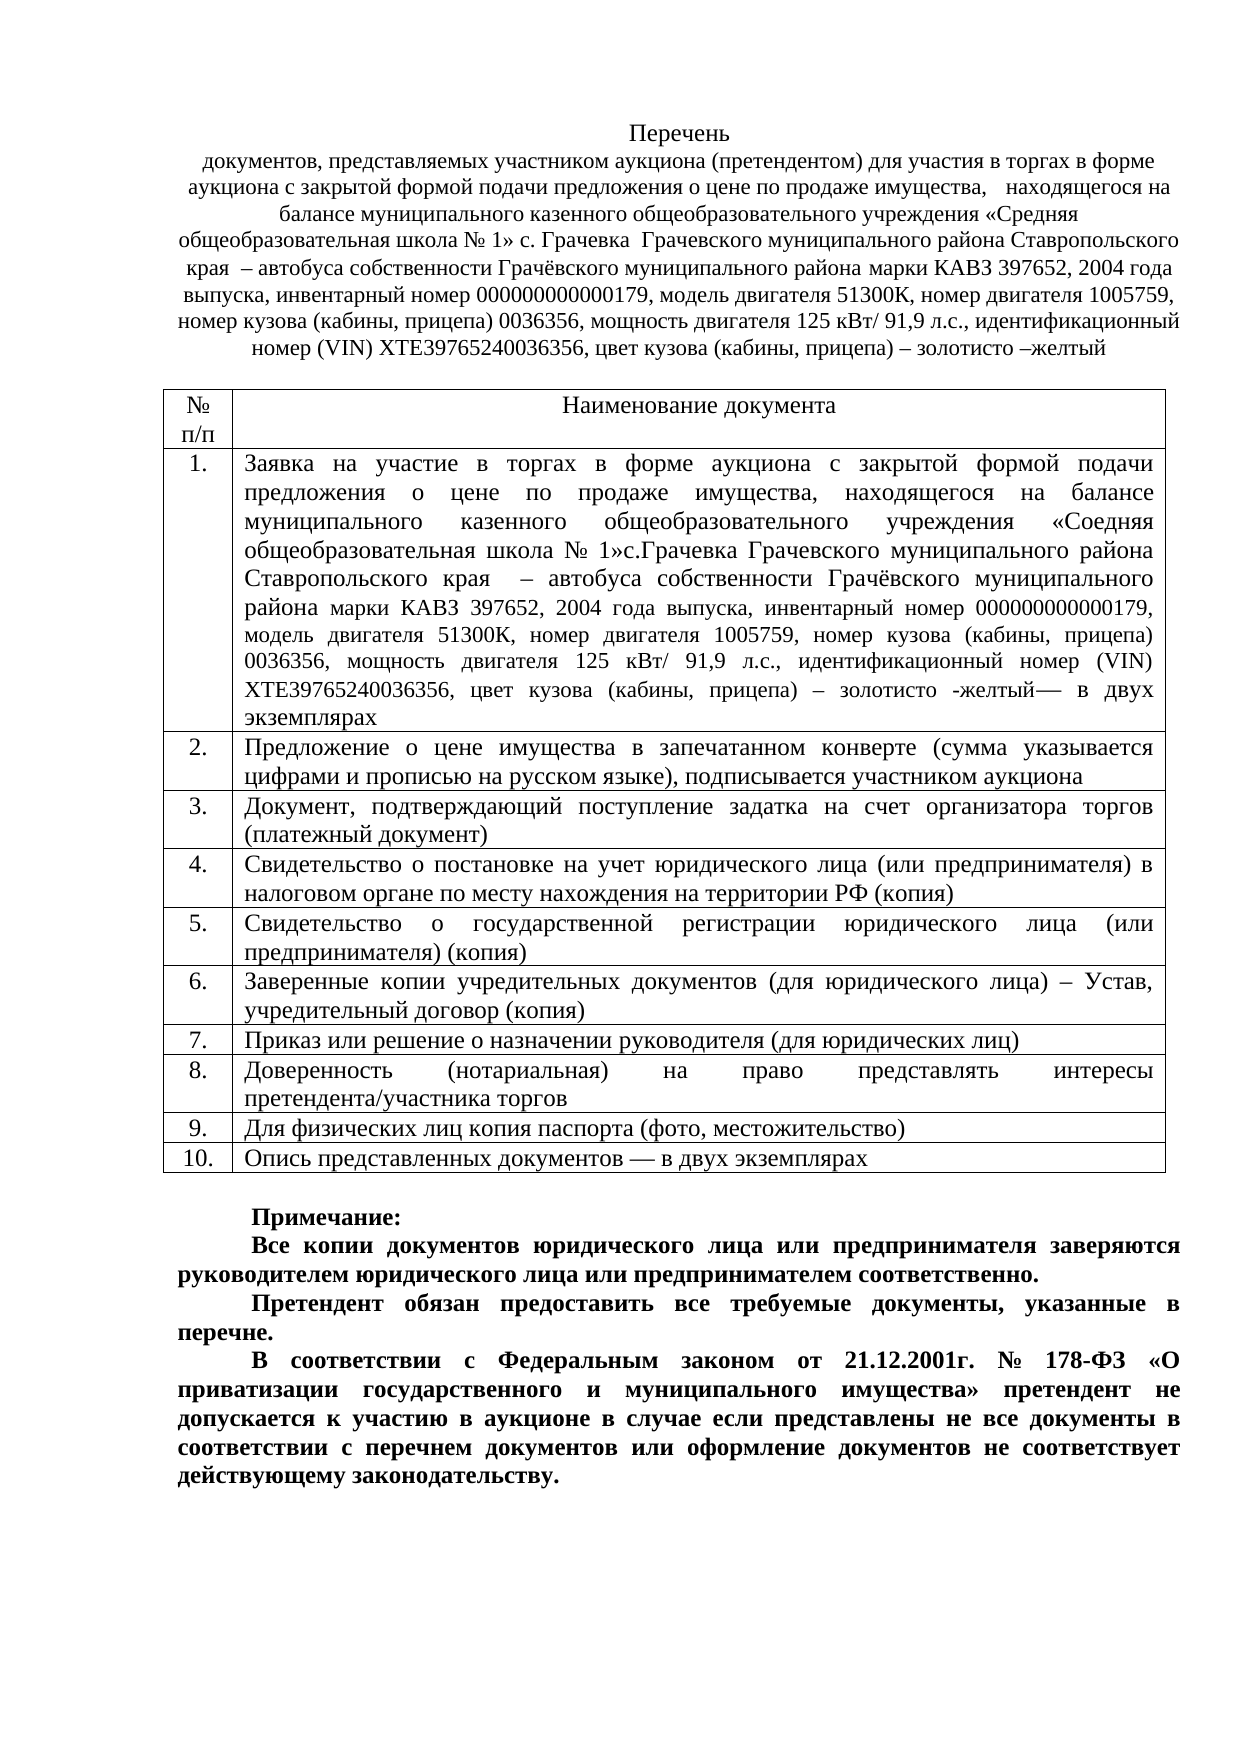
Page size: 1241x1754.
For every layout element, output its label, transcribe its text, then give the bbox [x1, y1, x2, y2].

text документов, представляемых участником аукциона (претендентом) для участия в торгах в форме аукциона с закрытой формой подачи предложения о цене по продаже имущества, находящегося на балансе муниципального казенного общеобразовательного учреждения «Средняя общеобразовательная школа № 1» с. Грачевка Грачевского муниципального района Ставропольского края – автобуса собственности Грачёвского муниципального района марки КАВЗ 397652, 2004 года выпуска, инвентарный номер 000000000000179, модель двигателя 51300К, номер двигателя 1005759, номер кузова (кабины, прицепа) 0036356, мощность двигателя 125 кВт/ 91,9 л.с., идентификационный номер (VIN) ХТЕ39765240036356, цвет кузова (кабины, прицепа) – золотисто –желтый [177, 147, 1181, 360]
table_cell 7. [164, 1025, 232, 1054]
table_cell Для физических лиц копия паспорта (фото, местожительство) [233, 1113, 1165, 1142]
table_cell 3. [164, 791, 232, 848]
table_cell Доверенность (нотариальная) на право представлять интересы претендента/участника торгов [233, 1055, 1165, 1112]
text Претендент обязан предоставить все требуемые документы, указанные в перечне. [177, 1288, 1181, 1345]
table_cell 9. [164, 1113, 232, 1142]
table_cell Опись представленных документов — в двух экземплярах [233, 1143, 1165, 1172]
text Все копии документов юридического лица или предпринимателя заверяются руководителем юридического лица или предпринимателем соответственно. [177, 1230, 1181, 1288]
table_cell 1. [164, 449, 232, 731]
table_cell Документ, подтверждающий поступление задатка на счет организатора торгов (платежный документ) [233, 791, 1165, 848]
table_cell Приказ или решение о назначении руководителя (для юридических лиц) [233, 1025, 1165, 1054]
text В соответствии с Федеральным законом от 21.12.2001г. № 178-ФЗ «О приватизации государственного и муниципального имущества» претендент не допускается к участию в аукционе в случае если представлены не все документы в соответствии с перечнем документов или оформление документов не соответствует действующему законодательству. [177, 1345, 1181, 1489]
table_header Наименование документа [233, 390, 1165, 447]
table_cell 6. [164, 966, 232, 1024]
table_cell Предложение о цене имущества в запечатанном конверте (сумма указывается цифрами и прописью на русском языке), подписывается участником аукциона [233, 732, 1165, 790]
table_cell Свидетельство о государственной регистрации юридического лица (или предпринимателя) (копия) [233, 908, 1165, 965]
table_cell 10. [164, 1143, 232, 1172]
table_cell 4. [164, 849, 232, 907]
table_header № п/п [164, 390, 232, 447]
text Перечень [177, 118, 1181, 147]
text Примечание: [177, 1202, 1181, 1230]
table_cell 2. [164, 732, 232, 790]
table_cell 8. [164, 1055, 232, 1112]
table_cell Заявка на участие в торгах в форме аукциона с закрытой формой подачи предложения о цене по продаже имущества, находящегося на балансе муниципального казенного общеобразовательного учреждения «Соедняя общеобразовательная школа № 1»с.Грачевка Грачевского муниципального района Ставропольского края – автобуса собственности Грачёвского муниципального района марки КАВЗ 397652, 2004 года выпуска, инвентарный номер 000000000000179, модель двигателя 51300К, номер двигателя 1005759, номер кузова (кабины, прицепа) 0036356, мощность двигателя 125 кВт/ 91,9 л.с., идентификационный номер (VIN) ХТЕ39765240036356, цвет кузова (кабины, прицепа) – золотисто -желтый— в двух экземплярах [233, 449, 1165, 731]
table_cell Заверенные копии учредительных документов (для юридического лица) – Устав, учредительный договор (копия) [233, 966, 1165, 1024]
table_cell Свидетельство о постановке на учет юридического лица (или предпринимателя) в налоговом органе по месту нахождения на территории РФ (копия) [233, 849, 1165, 907]
table_cell 5. [164, 908, 232, 965]
